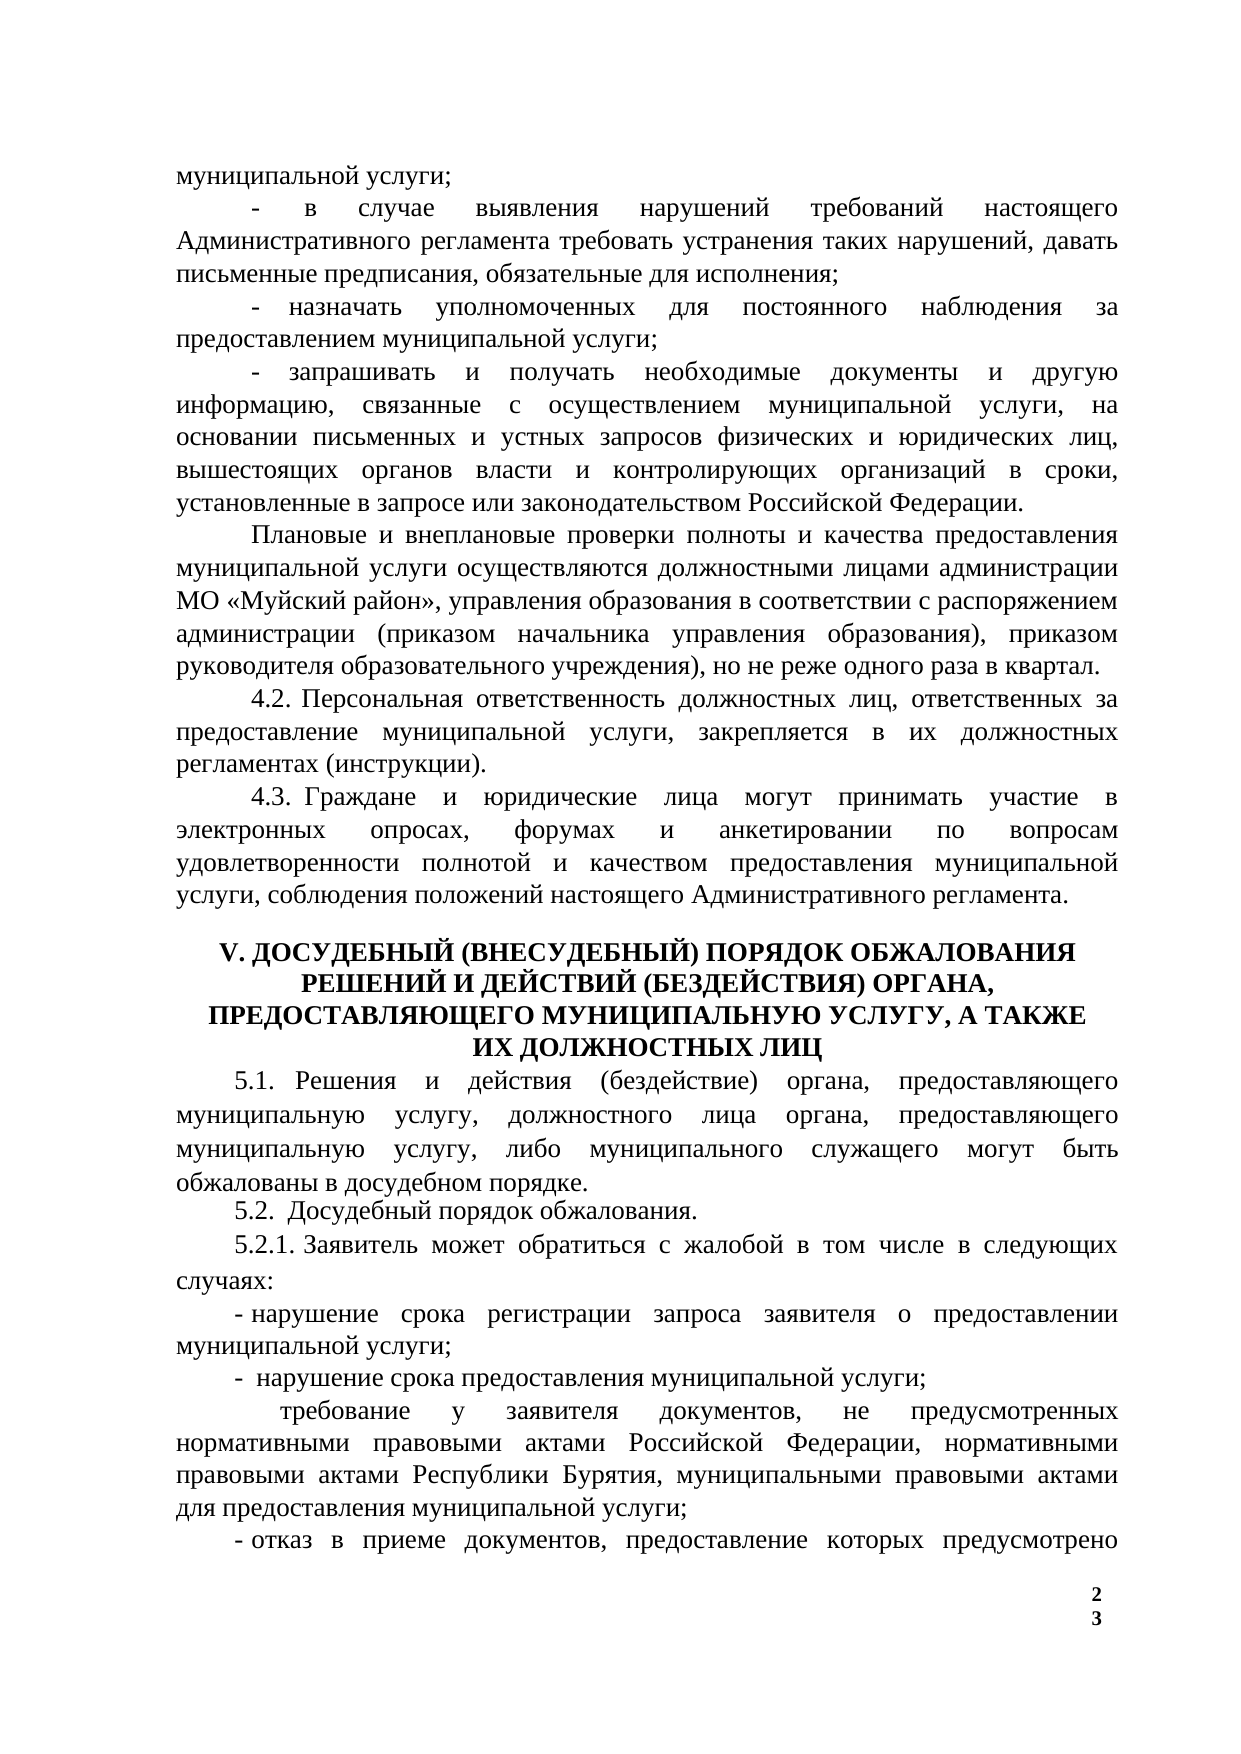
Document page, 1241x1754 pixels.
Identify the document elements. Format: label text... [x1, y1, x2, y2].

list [176, 158, 1119, 191]
list нарушение срока предоставления муниципальной услуги; [176, 1361, 1119, 1393]
list Заявитель может обратиться с жалобой в том числе в следующих случаях: [176, 1225, 1119, 1296]
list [176, 1522, 1119, 1555]
text Плановые и внеплановые проверки полноты и качества предоставления муниципальной услуги осуществляются должностными лицами администрации МО «Муйский район», управления образования в соответствии с распоряжением администрации (приказом начальника управления образования), приказом руководителя образовательного учреждения), но не реже одного раза в квартал. [176, 518, 1119, 681]
text ИХ ДОЛЖНОСТНЫХ ЛИЦ [176, 1031, 1119, 1062]
list назначать уполномоченных для постоянного наблюдения за предоставлением муниципальной услуги; [176, 289, 1119, 354]
list в случае выявления нарушений требований настоящего Административного регламента требовать устранения таких нарушений, давать письменные предписания, обязательные для исполнения; [176, 191, 1119, 289]
list запрашивать и получать необходимые документы и другую информацию, связанные с осуществлением муниципальной услуги, на основании письменных и устных запросов физических и юридических лиц, вышестоящих органов власти и контролирующих организаций в сроки, установленные в запросе или законодательством Российской Федерации. [176, 354, 1119, 518]
text V. ДОСУДЕБНЫЙ (ВНЕСУДЕБНЫЙ) ПОРЯДОК ОБЖАЛОВАНИЯ РЕШЕНИЙ И ДЕЙСТВИЙ (БЕЗДЕЙСТВИЯ) ОРГАНА, ПРЕДОСТАВЛЯЮЩЕГО МУНИЦИПАЛЬНУЮ УСЛУГУ, А ТАКЖЕ [176, 936, 1119, 1031]
text требование у заявителя документов, не предусмотренных нормативными правовыми актами Российской Федерации, нормативными правовыми актами Республики Бурятия, муниципальными правовыми актами для предоставления муниципальной услуги; [176, 1393, 1119, 1522]
list Досудебный порядок обжалования. [176, 1198, 1119, 1225]
list Решения и действия (бездействие) органа, предоставляющего муниципальную услугу, должностного лица органа, предоставляющего муниципальную услугу, либо муниципального служащего могут быть обжалованы в досудебном порядке. [176, 1062, 1119, 1198]
list Граждане и юридические лица могут принимать участие в электронных опросах, форумах и анкетировании по вопросам удовлетворенности полнотой и качеством предоставления муниципальной услуги, соблюдения положений настоящего Административного регламента. [176, 779, 1119, 910]
list Персональная ответственность должностных лиц, ответственных за предоставление муниципальной услуги, закрепляется в их должностных регламентах (инструкции). [176, 681, 1119, 779]
list нарушение срока регистрации запроса заявителя о предоставлении муниципальной услуги; [176, 1296, 1119, 1361]
